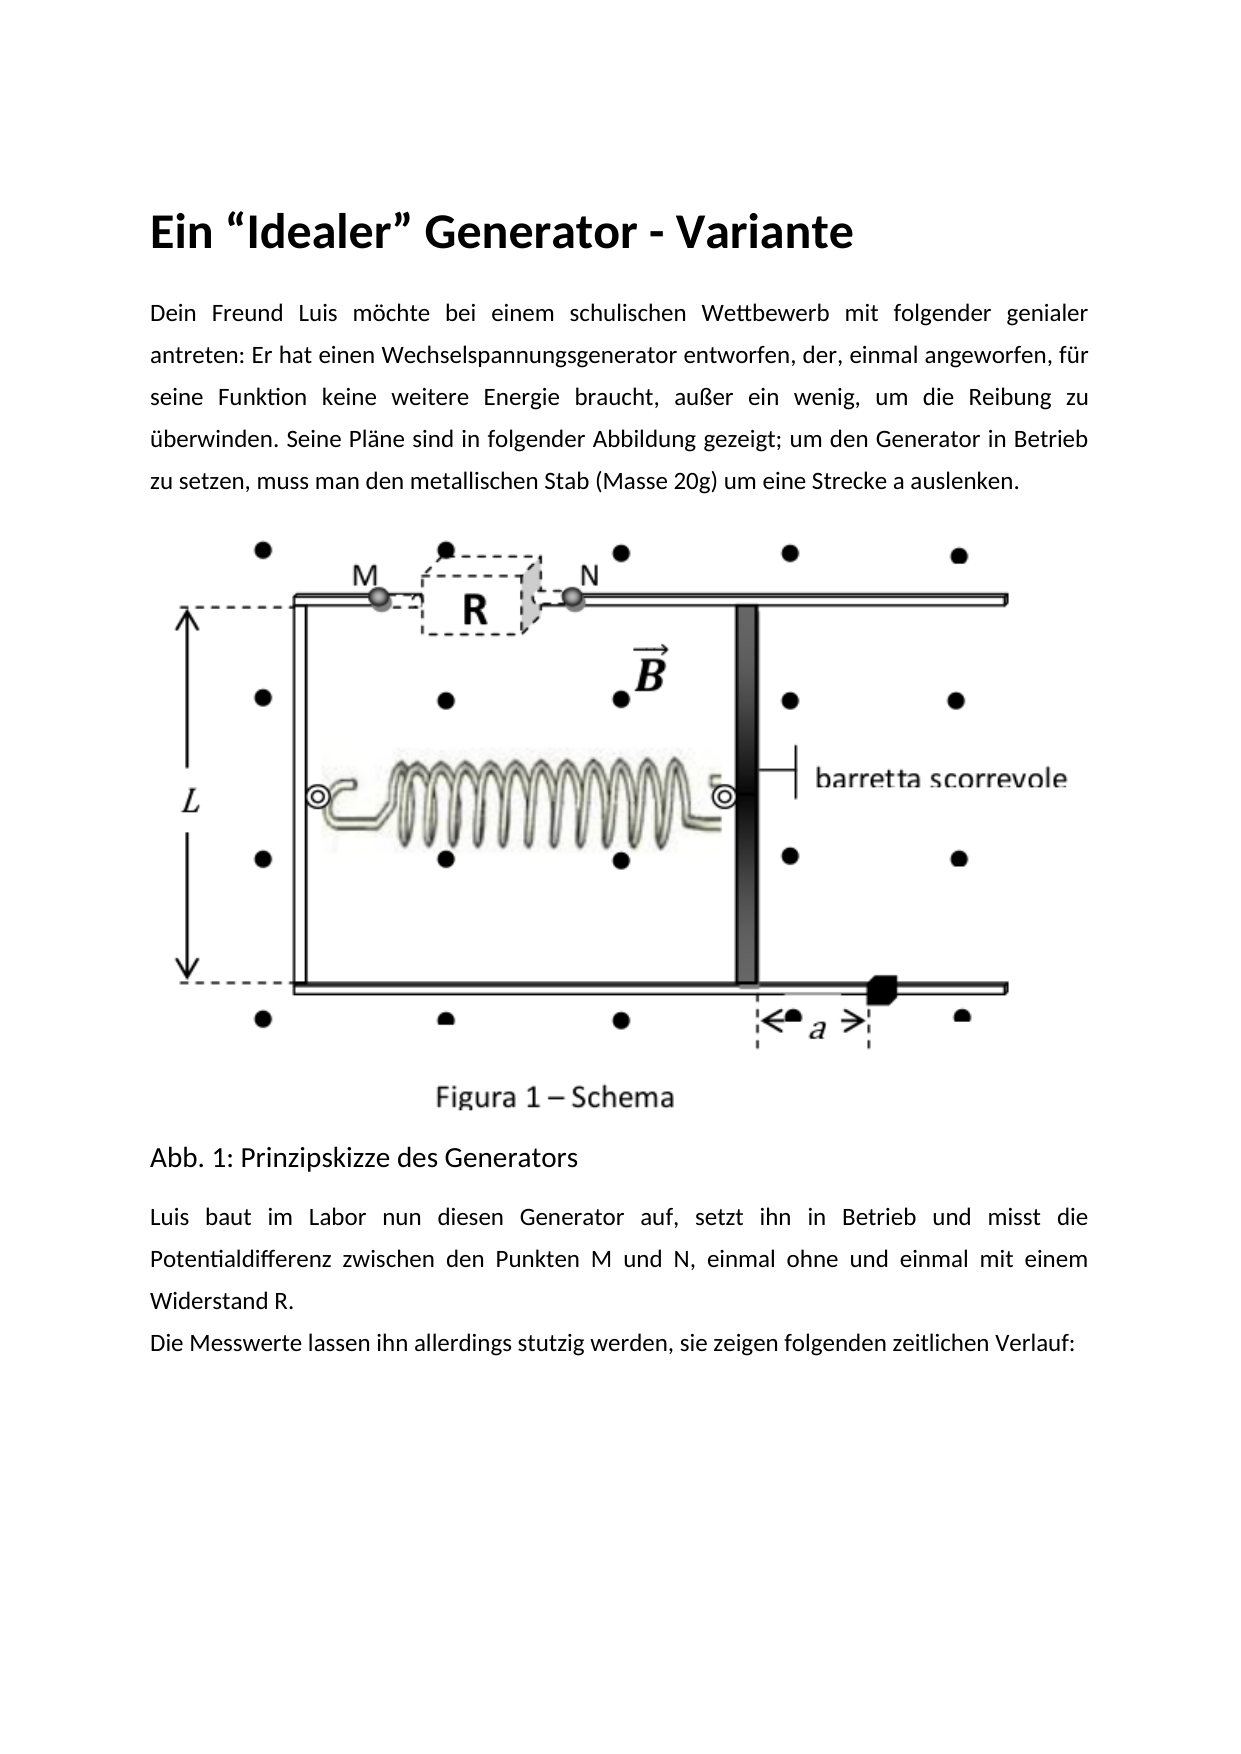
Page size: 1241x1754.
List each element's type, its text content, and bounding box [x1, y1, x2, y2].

text Abb. 1: Prinzipskizze des Generators [150, 1126, 1090, 1175]
text Die Messwerte lassen ihn allerdings stutzig werden, sie zeigen folgenden zeitlichen Verlauf: [150, 1327, 1090, 1358]
subtitle Ein “Idealer” Generator - Variante [150, 200, 1090, 261]
text Luis baut im Labor nun diesen Generator auf, setzt ihn in Betrieb und misst die Potentialdifferenz zwischen den Punkten M und N, einmal ohne und einmal mit einem Widerstand R. [150, 1201, 1090, 1316]
text Dein Freund Luis möchte bei einem schulischen Wettbewerb mit folgender genialer antreten: Er hat einen Wechselspannungsgenerator entworfen, der, einmal angeworfen, für seine Funktion keine weitere Energie braucht, außer ein wenig, um die Reibung zu überwinden. Seine Pläne sind in folgender Abbildung gezeigt; um den Generator in Betrieb zu setzen, muss man den metallischen Stab (Masse 20g) um eine Strecke a auslenken. [150, 297, 1090, 496]
picture [150, 519, 1091, 1126]
